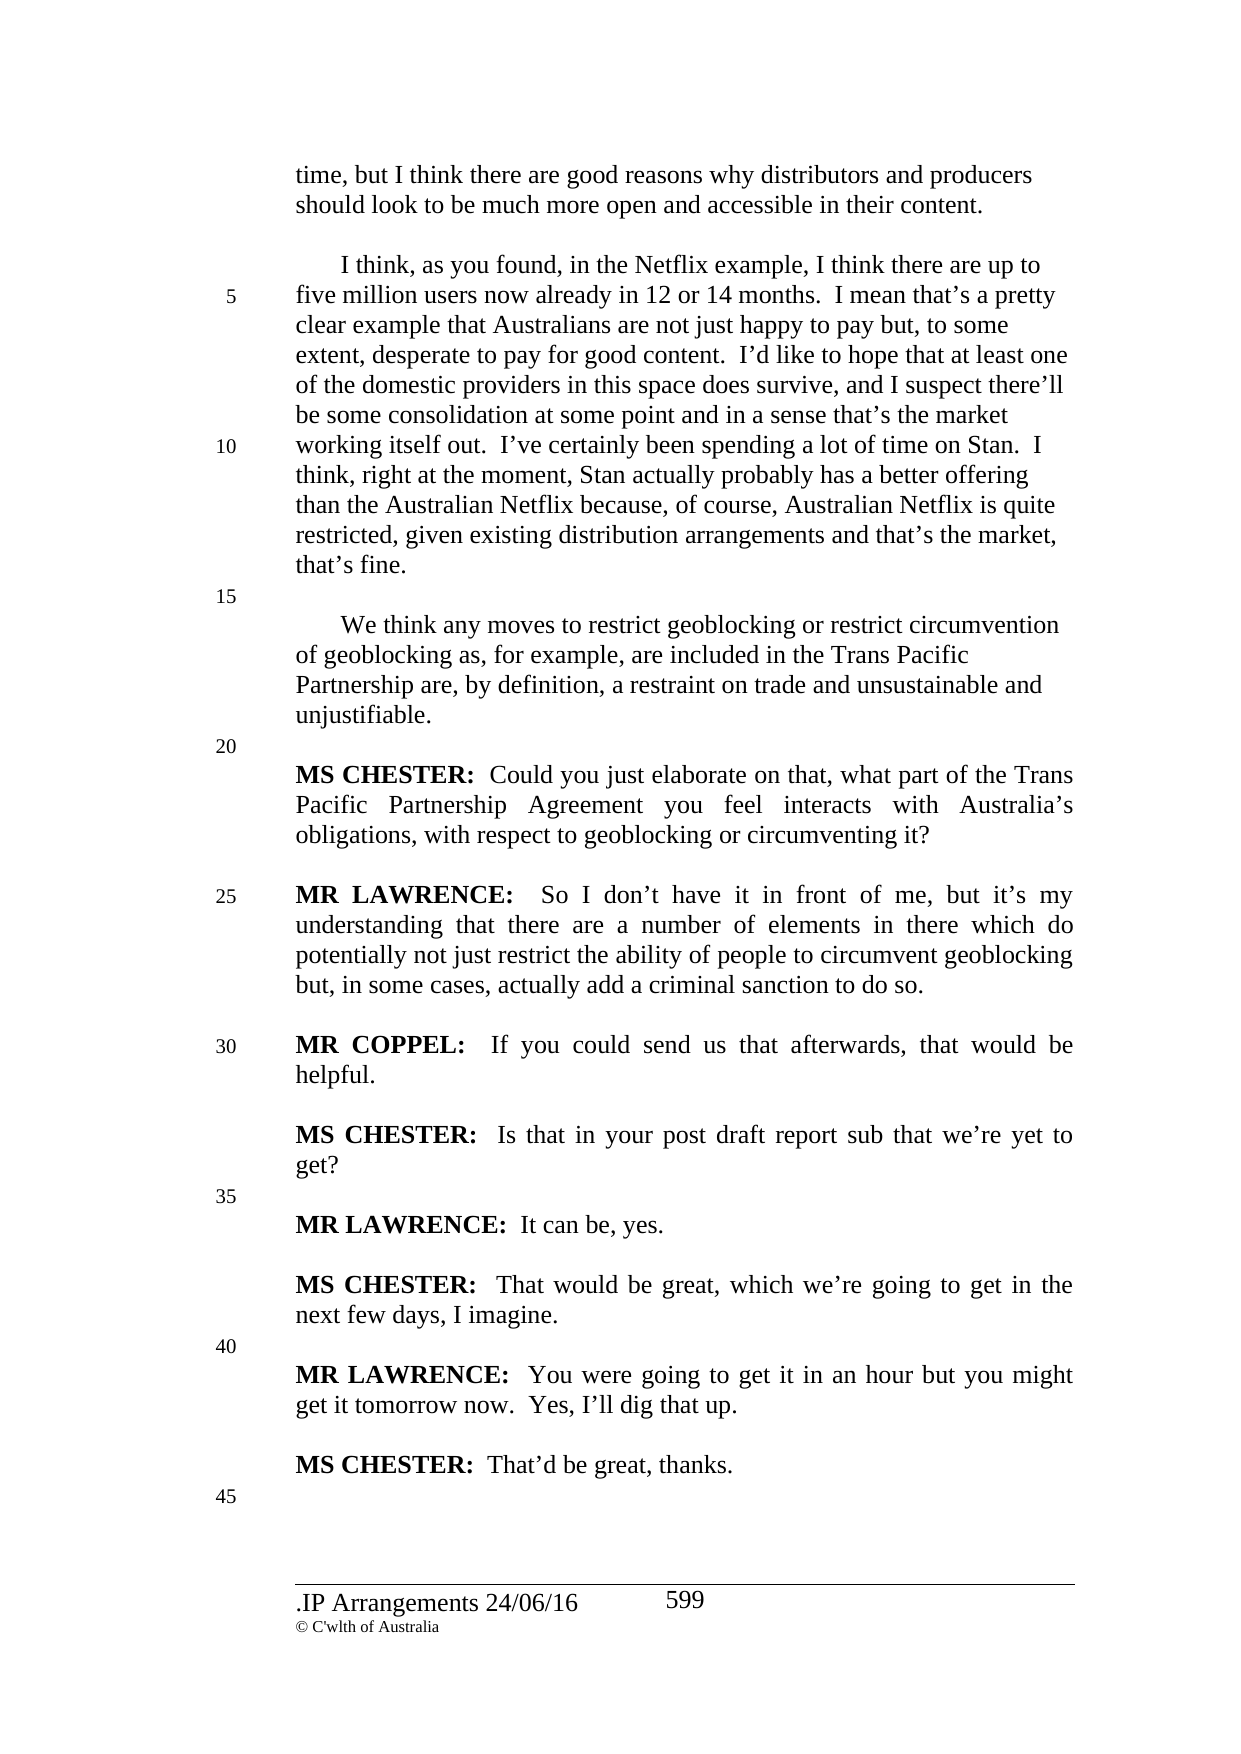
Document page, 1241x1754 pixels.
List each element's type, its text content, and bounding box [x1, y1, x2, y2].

text MS CHESTER: That’d be great, thanks. [295, 1449, 1075, 1479]
text MS CHESTER: Could you just elaborate on that, what part of the Trans Pacific Partnership Agreement you feel interacts with Australia’s obligations, with respect to geoblocking or circumventing it? [295, 759, 1075, 849]
text MS CHESTER: That would be great, which we’re going to get in the next few days, I imagine. [295, 1269, 1075, 1329]
text I think, as you found, in the Netflix example, I think there are up to five million users now already in 12 or 14 months. I mean that’s a pretty clear example that Australians are not just happy to pay but, to some extent, desperate to pay for good content. I’d like to hope that at least one of the domestic providers in this space does survive, and I suspect there’ll be some consolidation at some point and in a sense that’s the market working itself out. I’ve certainly been spending a lot of time on Stan. I think, right at the moment, Stan actually probably has a better offering than the Australian Netflix because, of course, Australian Netflix is quite restricted, given existing distribution arrangements and that’s the market, that’s fine. [295, 249, 1075, 579]
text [295, 159, 1075, 219]
text MR LAWRENCE: You were going to get it in an hour but you might get it tomorrow now. Yes, I’ll dig that up. [295, 1359, 1075, 1419]
text MR LAWRENCE: So I don’t have it in front of me, but it’s my understanding that there are a number of elements in there which do potentially not just restrict the ability of people to circumvent geoblocking but, in some cases, actually add a criminal sanction to do so. [295, 879, 1075, 999]
text MR LAWRENCE: It can be, yes. [295, 1209, 1075, 1239]
text MR COPPEL: If you could send us that afterwards, that would be helpful. [295, 1029, 1075, 1089]
text We think any moves to restrict geoblocking or restrict circumvention of geoblocking as, for example, are included in the Trans Pacific Partnership are, by definition, a restraint on trade and unsustainable and unjustifiable. [295, 609, 1075, 729]
text MS CHESTER: Is that in your post draft report sub that we’re yet to get? [295, 1119, 1075, 1179]
